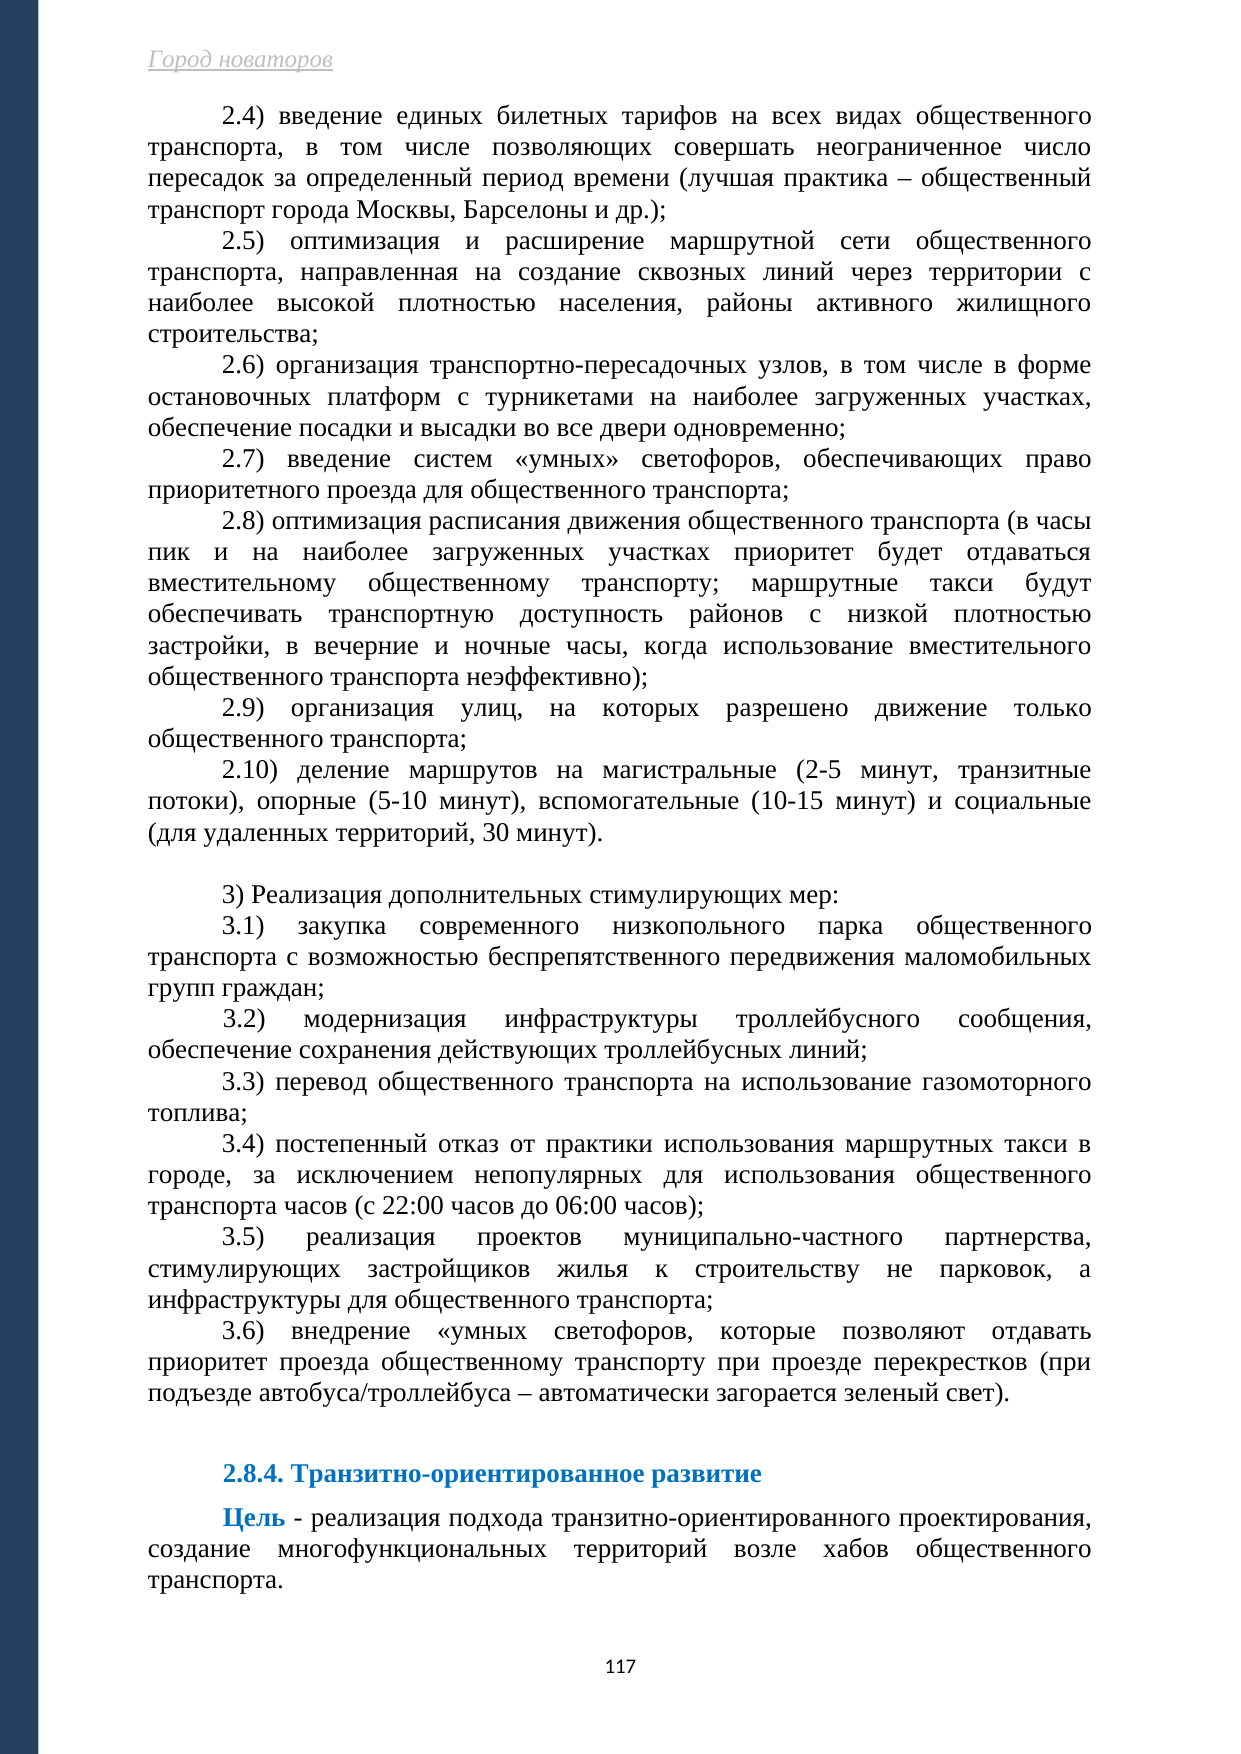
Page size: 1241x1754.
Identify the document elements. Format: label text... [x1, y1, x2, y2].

text 3) Реализация дополнительных стимулирующих мер: [148, 878, 1092, 909]
text 2.5) оптимизация и расширение маршрутной сети общественного транспорта, направленная на создание сквозных линий через территории с наиболее высокой плотностью населения, районы активного жилищного строительства; [148, 224, 1092, 348]
text 2.10) деление маршрутов на магистральные (2-5 минут, транзитные потоки), опорные (5-10 минут), вспомогательные (10-15 минут) и социальные (для удаленных территорий, 30 минут). [148, 753, 1092, 847]
text 2.7) введение систем «умных» светофоров, обеспечивающих право приоритетного проезда для общественного транспорта; [148, 442, 1092, 504]
text 2.6) организация транспортно-пересадочных узлов, в том числе в форме остановочных платформ с турникетами на наиболее загруженных участках, обеспечение посадки и высадки во все двери одновременно; [148, 348, 1092, 442]
text 2.8.4. Транзитно-ориентированное развитие [223, 1457, 1092, 1488]
text 3.1) закупка современного низкопольного парка общественного транспорта с возможностью беспрепятственного передвижения маломобильных групп граждан; [148, 909, 1092, 1002]
text 3.4) постепенный отказ от практики использования маршрутных такси в городе, за исключением непопулярных для использования общественного транспорта часов (с 22:00 часов до 06:00 часов); [148, 1127, 1092, 1221]
text 3.5) реализация проектов муниципально-частного партнерства, стимулирующих застройщиков жилья к строительству не парковок, а инфраструктуры для общественного транспорта; [148, 1221, 1092, 1314]
text 2.9) организация улиц, на которых разрешено движение только общественного транспорта; [148, 691, 1092, 753]
text 3.3) перевод общественного транспорта на использование газомоторного топлива; [148, 1065, 1092, 1127]
text 2.4) введение единых билетных тарифов на всех видах общественного транспорта, в том числе позволяющих совершать неограниченное число пересадок за определенный период времени (лучшая практика – общественный транспорт города Москвы, Барселоны и др.); [148, 99, 1092, 224]
text 3.2) модернизация инфраструктуры троллейбусного сообщения, обеспечение сохранения действующих троллейбусных линий; [148, 1002, 1092, 1065]
text Цель - реализация подхода транзитно-ориентированного проектирования, создание многофункциональных территорий возле хабов общественного транспорта. [148, 1501, 1092, 1594]
text 3.6) внедрение «умных светофоров, которые позволяют отдавать приоритет проезда общественному транспорту при проезде перекрестков (при подъезде автобуса/троллейбуса – автоматически загорается зеленый свет). [148, 1314, 1092, 1407]
text 2.8) оптимизация расписания движения общественного транспорта (в часы пик и на наиболее загруженных участках приоритет будет отдаваться вместительному общественному транспорту; маршрутные такси будут обеспечивать транспортную доступность районов с низкой плотностью застройки, в вечерние и ночные часы, когда использование вместительного общественного транспорта неэффективно); [148, 504, 1092, 691]
